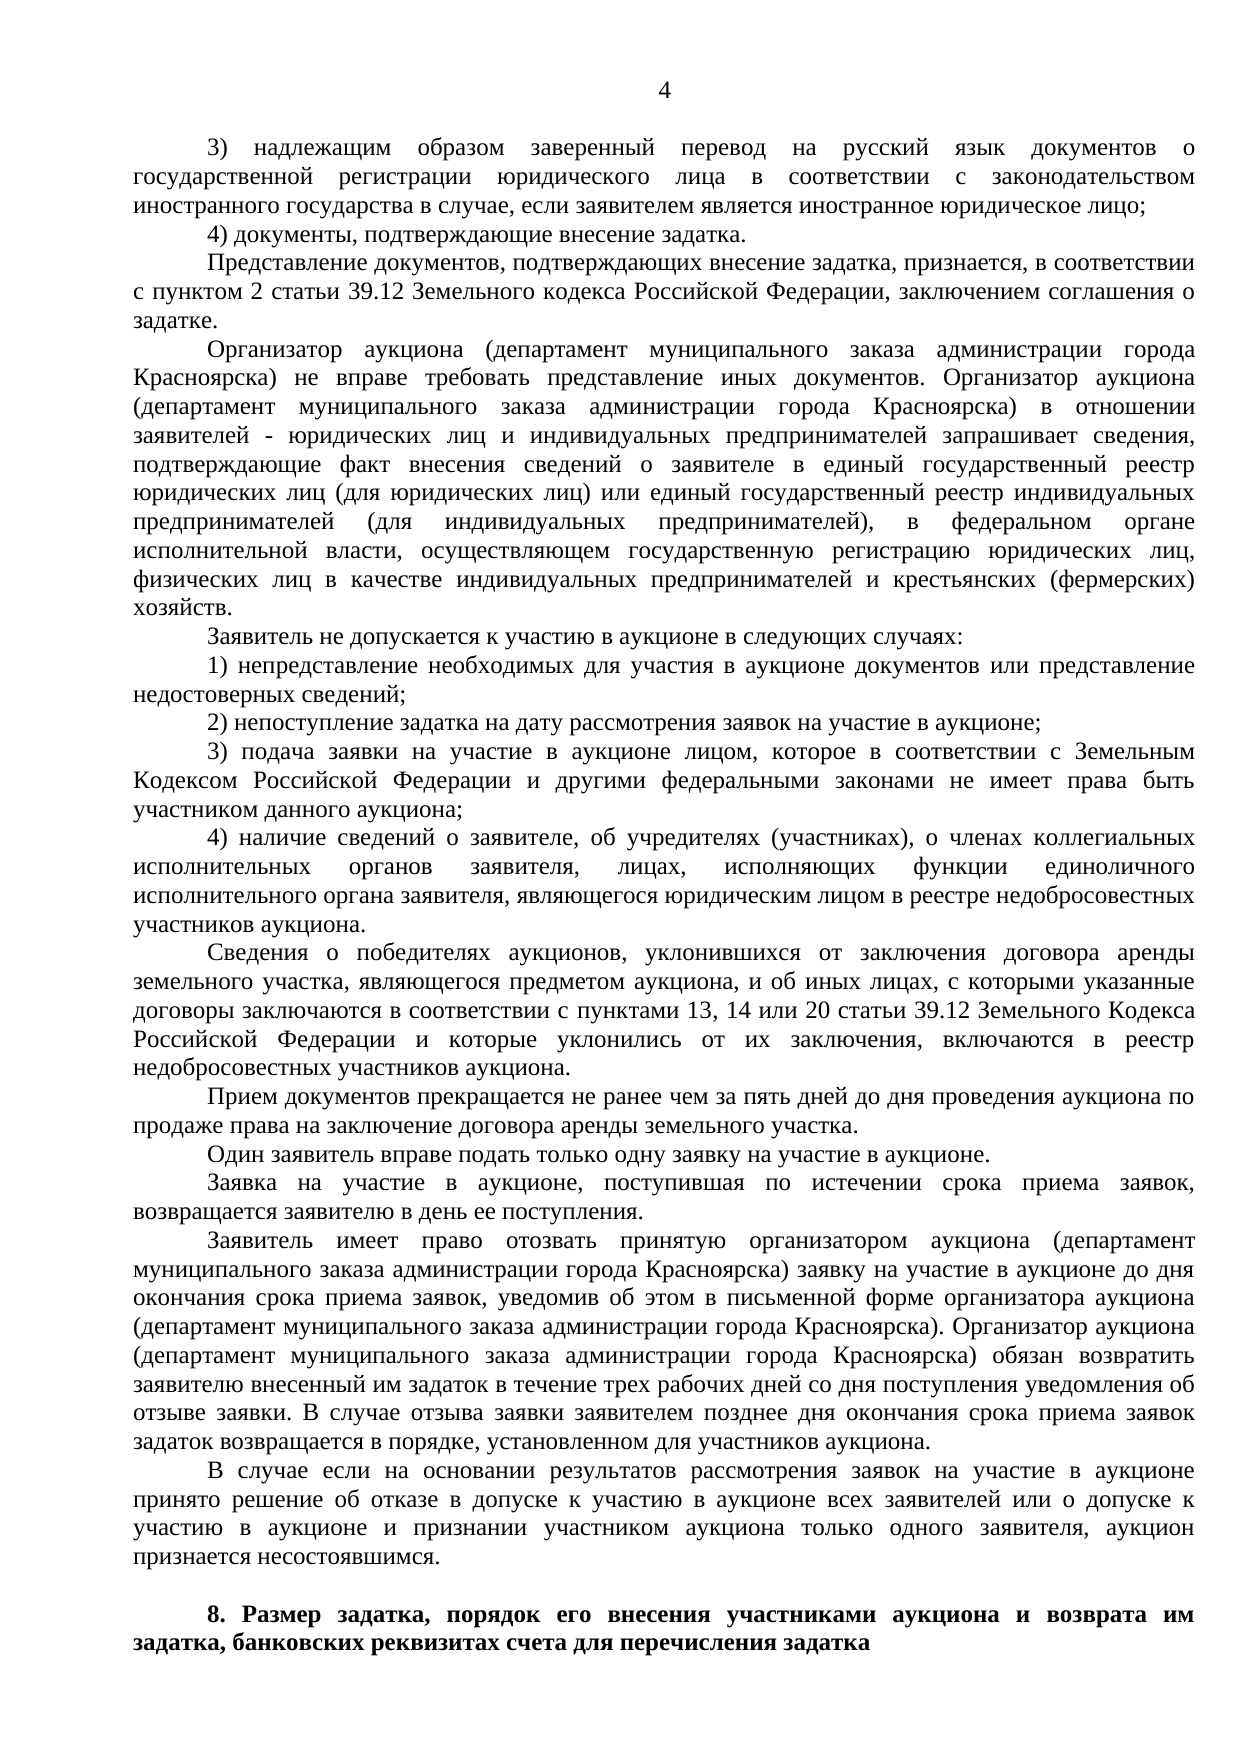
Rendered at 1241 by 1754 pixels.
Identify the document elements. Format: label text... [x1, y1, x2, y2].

text В случае если на основании результатов рассмотрения заявок на участие в аукционе принято решение об отказе в допуске к участию в аукционе всех заявителей или о допуске к участию в аукционе и признании участником аукциона только одного заявителя, аукцион признается несостоявшимся. [133, 1455, 1196, 1570]
text 2) непоступление задатка на дату рассмотрения заявок на участие в аукционе; [133, 707, 1196, 736]
text Один заявитель вправе подать только одну заявку на участие в аукционе. [133, 1139, 1196, 1167]
text Заявитель не допускается к участию в аукционе в следующих случаях: [133, 621, 1196, 650]
text Заявка на участие в аукционе, поступившая по истечении срока приема заявок, возвращается заявителю в день ее поступления. [133, 1167, 1196, 1225]
text Заявитель имеет право отозвать принятую организатором аукциона (департамент муниципального заказа администрации города Красноярска) заявку на участие в аукционе до дня окончания срока приема заявок, уведомив об этом в письменной форме организатора аукциона (департамент муниципального заказа администрации города Красноярска). Организатор аукциона (департамент муниципального заказа администрации города Красноярска) обязан возвратить заявителю внесенный им задаток в течение трех рабочих дней со дня поступления уведомления об отзыве заявки. В случае отзыва заявки заявителем позднее дня окончания срока приема заявок задаток возвращается в порядке, установленном для участников аукциона. [133, 1225, 1196, 1455]
text Сведения о победителях аукционов, уклонившихся от заключения договора аренды земельного участка, являющегося предметом аукциона, и об иных лицах, с которыми указанные договоры заключаются в соответствии с пунктами 13, 14 или 20 статьи 39.12 Земельного Кодекса Российской Федерации и которые уклонились от их заключения, включаются в реестр недобросовестных участников аукциона. [133, 937, 1196, 1081]
text 3) подача заявки на участие в аукционе лицом, которое в соответствии с Земельным Кодексом Российской Федерации и другими федеральными законами не имеет права быть участником данного аукциона; [133, 736, 1196, 822]
text 8. Размер задатка, порядок его внесения участниками аукциона и возврата им задатка, банковских реквизитах счета для перечисления задатка [133, 1599, 1196, 1656]
text 1) непредставление необходимых для участия в аукционе документов или представление недостоверных сведений; [133, 650, 1196, 707]
text Организатор аукциона (департамент муниципального заказа администрации города Красноярска) не вправе требовать представление иных документов. Организатор аукциона (департамент муниципального заказа администрации города Красноярска) в отношении заявителей - юридических лиц и индивидуальных предпринимателей запрашивает сведения, подтверждающие факт внесения сведений о заявителе в единый государственный реестр юридических лиц (для юридических лиц) или единый государственный реестр индивидуальных предпринимателей (для индивидуальных предпринимателей), в федеральном органе исполнительной власти, осуществляющем государственную регистрацию юридических лиц, физических лиц в качестве индивидуальных предпринимателей и крестьянских (фермерских) хозяйств. [133, 334, 1196, 621]
text 4) наличие сведений о заявителе, об учредителях (участниках), о членах коллегиальных исполнительных органов заявителя, лицах, исполняющих функции единоличного исполнительного органа заявителя, являющегося юридическим лицом в реестре недобросовестных участников аукциона. [133, 822, 1196, 937]
text Прием документов прекращается не ранее чем за пять дней до дня проведения аукциона по продаже права на заключение договора аренды земельного участка. [133, 1081, 1196, 1139]
text Представление документов, подтверждающих внесение задатка, признается, в соответствии с пунктом 2 статьи 39.12 Земельного кодекса Российской Федерации, заключением соглашения о задатке. [133, 247, 1196, 334]
text 4) документы, подтверждающие внесение задатка. [133, 219, 1196, 247]
text 3) надлежащим образом заверенный перевод на русский язык документов о государственной регистрации юридического лица в соответствии с законодательством иностранного государства в случае, если заявителем является иностранное юридическое лицо; [133, 132, 1196, 219]
